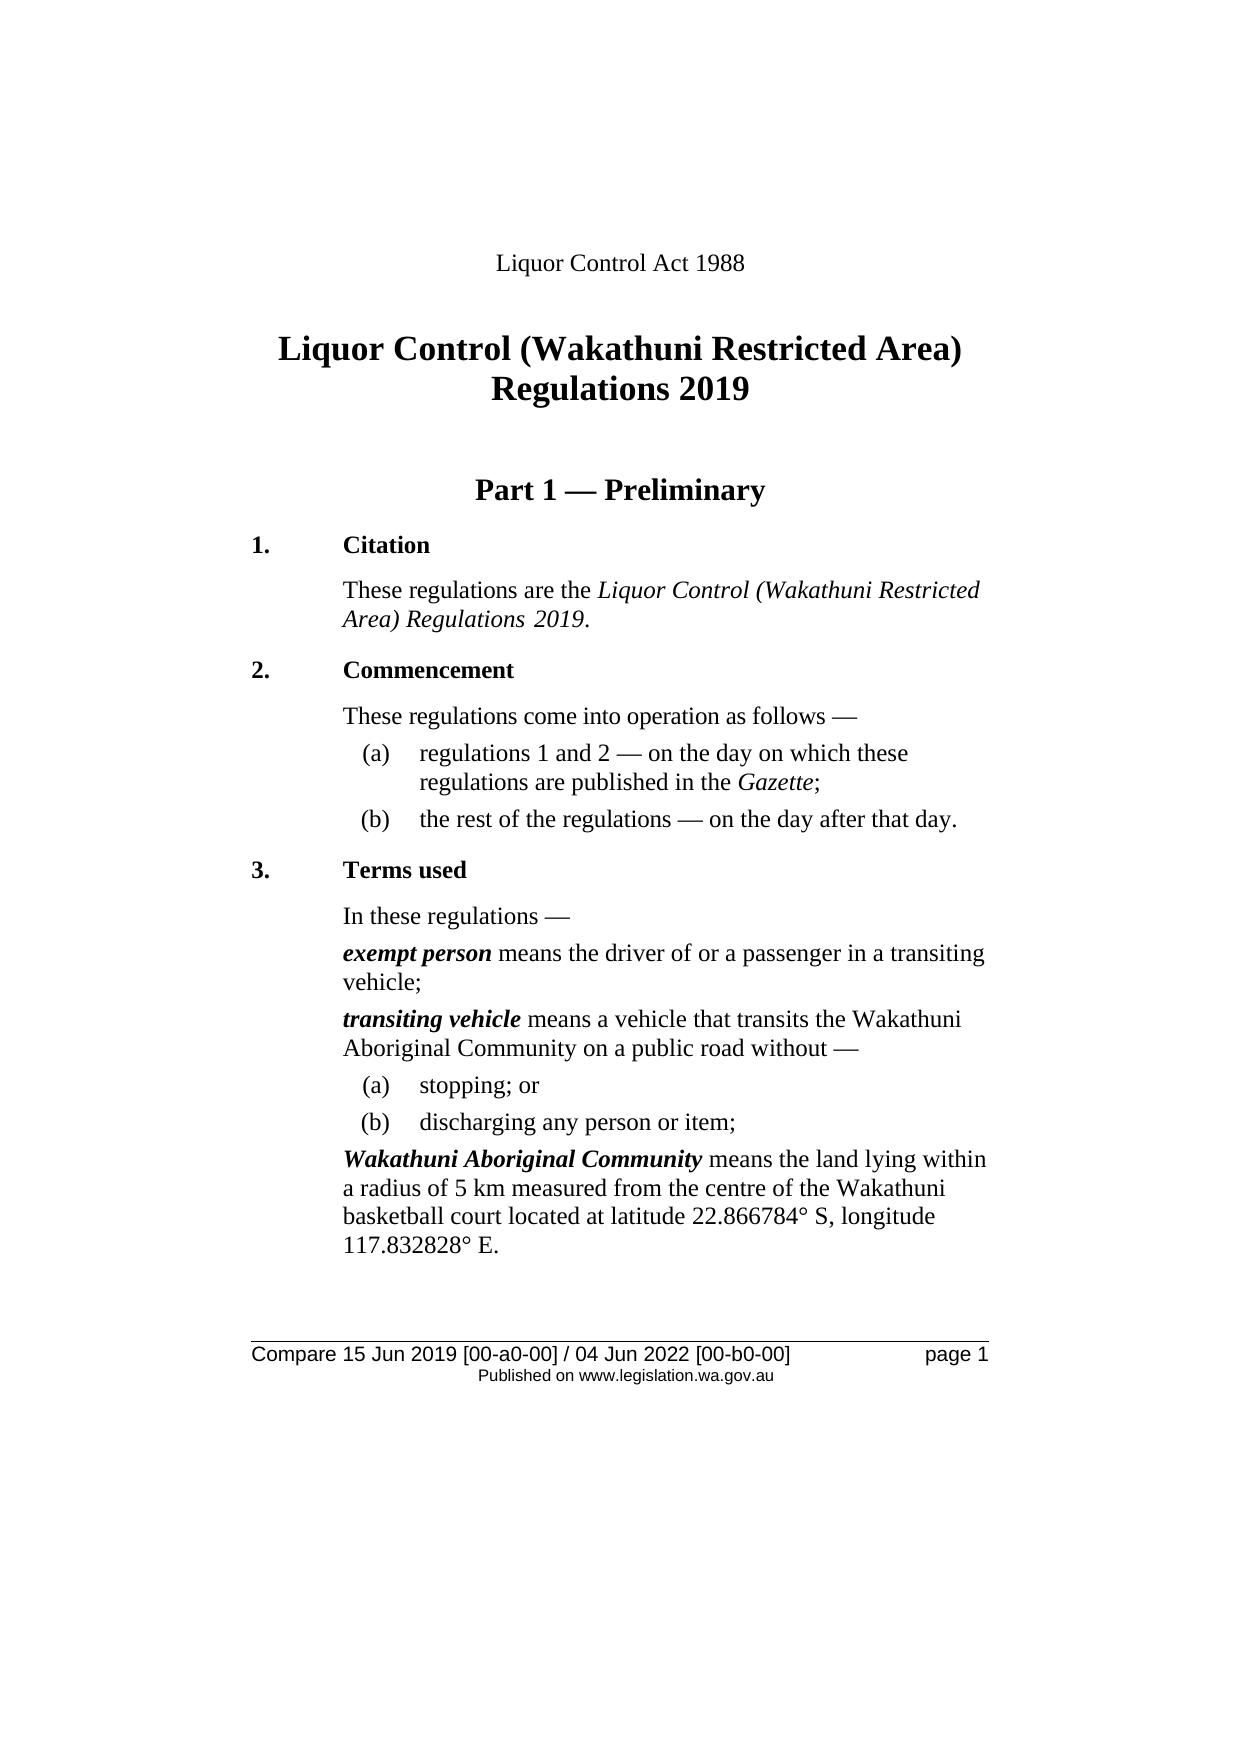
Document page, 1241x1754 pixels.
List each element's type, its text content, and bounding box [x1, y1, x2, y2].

subtitle Part 1 — Preliminary [251, 471, 989, 507]
text These regulations are the Liquor Control (Wakathuni Restricted Area) Regulations 2019. [251, 575, 989, 633]
text exempt person means the driver of or a passenger in a transiting vehicle; [251, 938, 989, 996]
text Liquor Control (Wakathuni Restricted Area) Regulations 2019 [251, 327, 989, 408]
text (a) stopping; or [251, 1070, 989, 1098]
subtitle 3. Terms used [251, 856, 989, 884]
subtitle 1. Citation [251, 530, 989, 558]
text (a) regulations 1 and 2 — on the day on which these regulations are published in the Gazette; [251, 738, 989, 796]
subtitle 2. Commencement [251, 656, 989, 684]
text Liquor Control Act 1988 [251, 248, 989, 277]
text Wakathuni Aboriginal Community means the land lying within a radius of 5 km measured from the centre of the Wakathuni basketball court located at latitude 22.866784° S, longitude 117.832828° E. [251, 1144, 989, 1259]
text These regulations come into operation as follows — [251, 701, 989, 730]
text transiting vehicle means a vehicle that transits the Wakathuni Aboriginal Community on a public road without — [251, 1004, 989, 1061]
text (b) the rest of the regulations — on the day after that day. [251, 804, 989, 833]
text (b) discharging any person or item; [251, 1107, 989, 1136]
text In these regulations — [251, 901, 989, 930]
